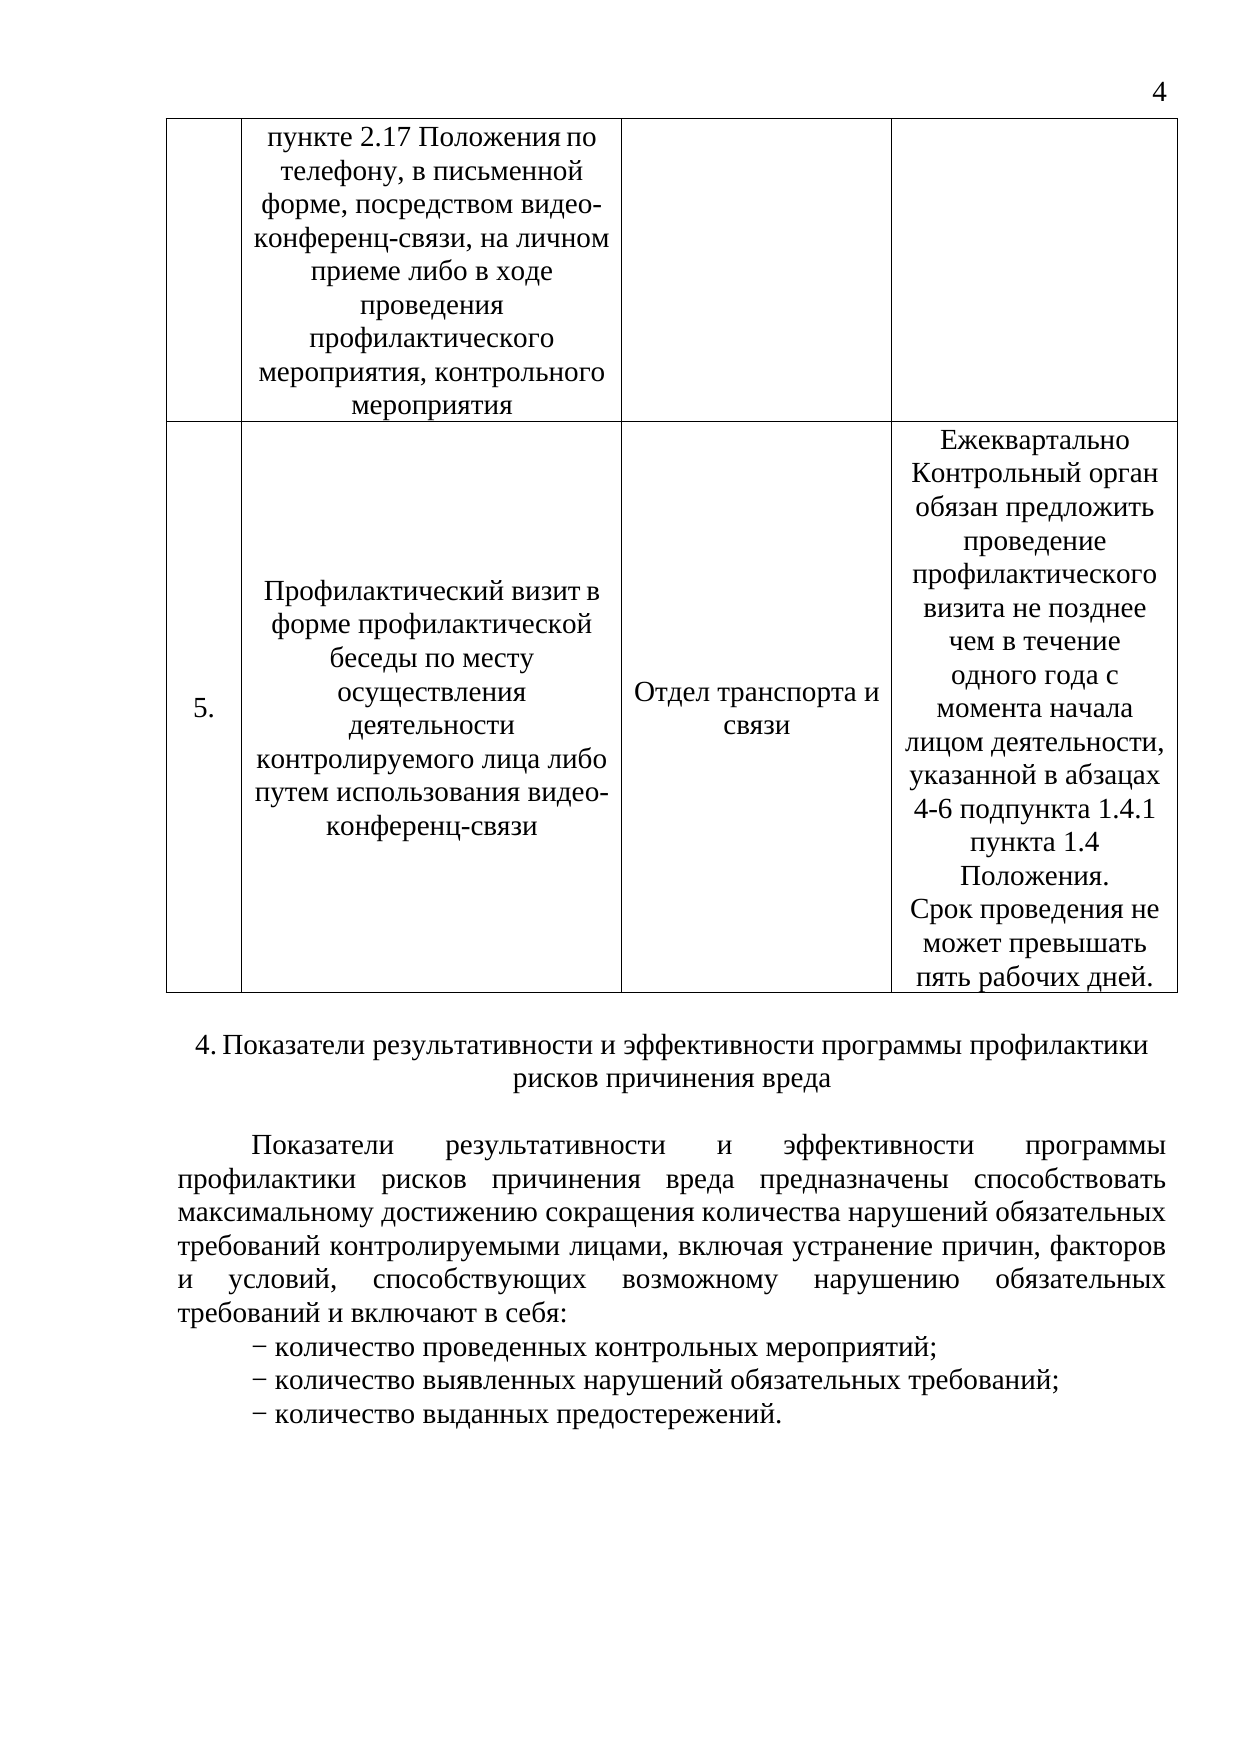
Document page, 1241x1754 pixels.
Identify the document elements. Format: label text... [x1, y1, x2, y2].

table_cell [242, 119, 621, 421]
table_cell Ежеквартально Контрольный орган обязан предложить проведение профилактического визита не позднее чем в течение одного года с момента начала лицом деятельности, указанной в абзацах 4-6 подпункта 1.4.1 пункта 1.4 Положения. Срок проведения не может превышать пять рабочих дней. [892, 422, 1177, 992]
text Показатели результативности и эффективности программы профилактики рисков причинения вреда предназначены способствовать максимальному достижению сокращения количества нарушений обязательных требований контролируемыми лицами, включая устранение причин, факторов и условий, способствующих возможному нарушению обязательных требований и включают в себя: [177, 1127, 1167, 1329]
table_cell Профилактический визит в форме профилактической беседы по месту осуществления деятельности контролируемого лица либо путем использования видео-конференц-связи [242, 422, 621, 992]
table_cell 4. [167, 119, 241, 421]
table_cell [622, 119, 891, 421]
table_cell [892, 119, 1177, 421]
table_cell Отдел транспорта и связи [622, 422, 891, 992]
table_cell 5. [167, 422, 241, 992]
text 4. Показатели результативности и эффективности программы профилактики рисков причинения вреда [177, 1027, 1167, 1094]
text − количество проведенных контрольных мероприятий; [177, 1329, 1167, 1362]
text − количество выявленных нарушений обязательных требований; [177, 1362, 1167, 1396]
text − количество выданных предостережений. [177, 1396, 1167, 1429]
